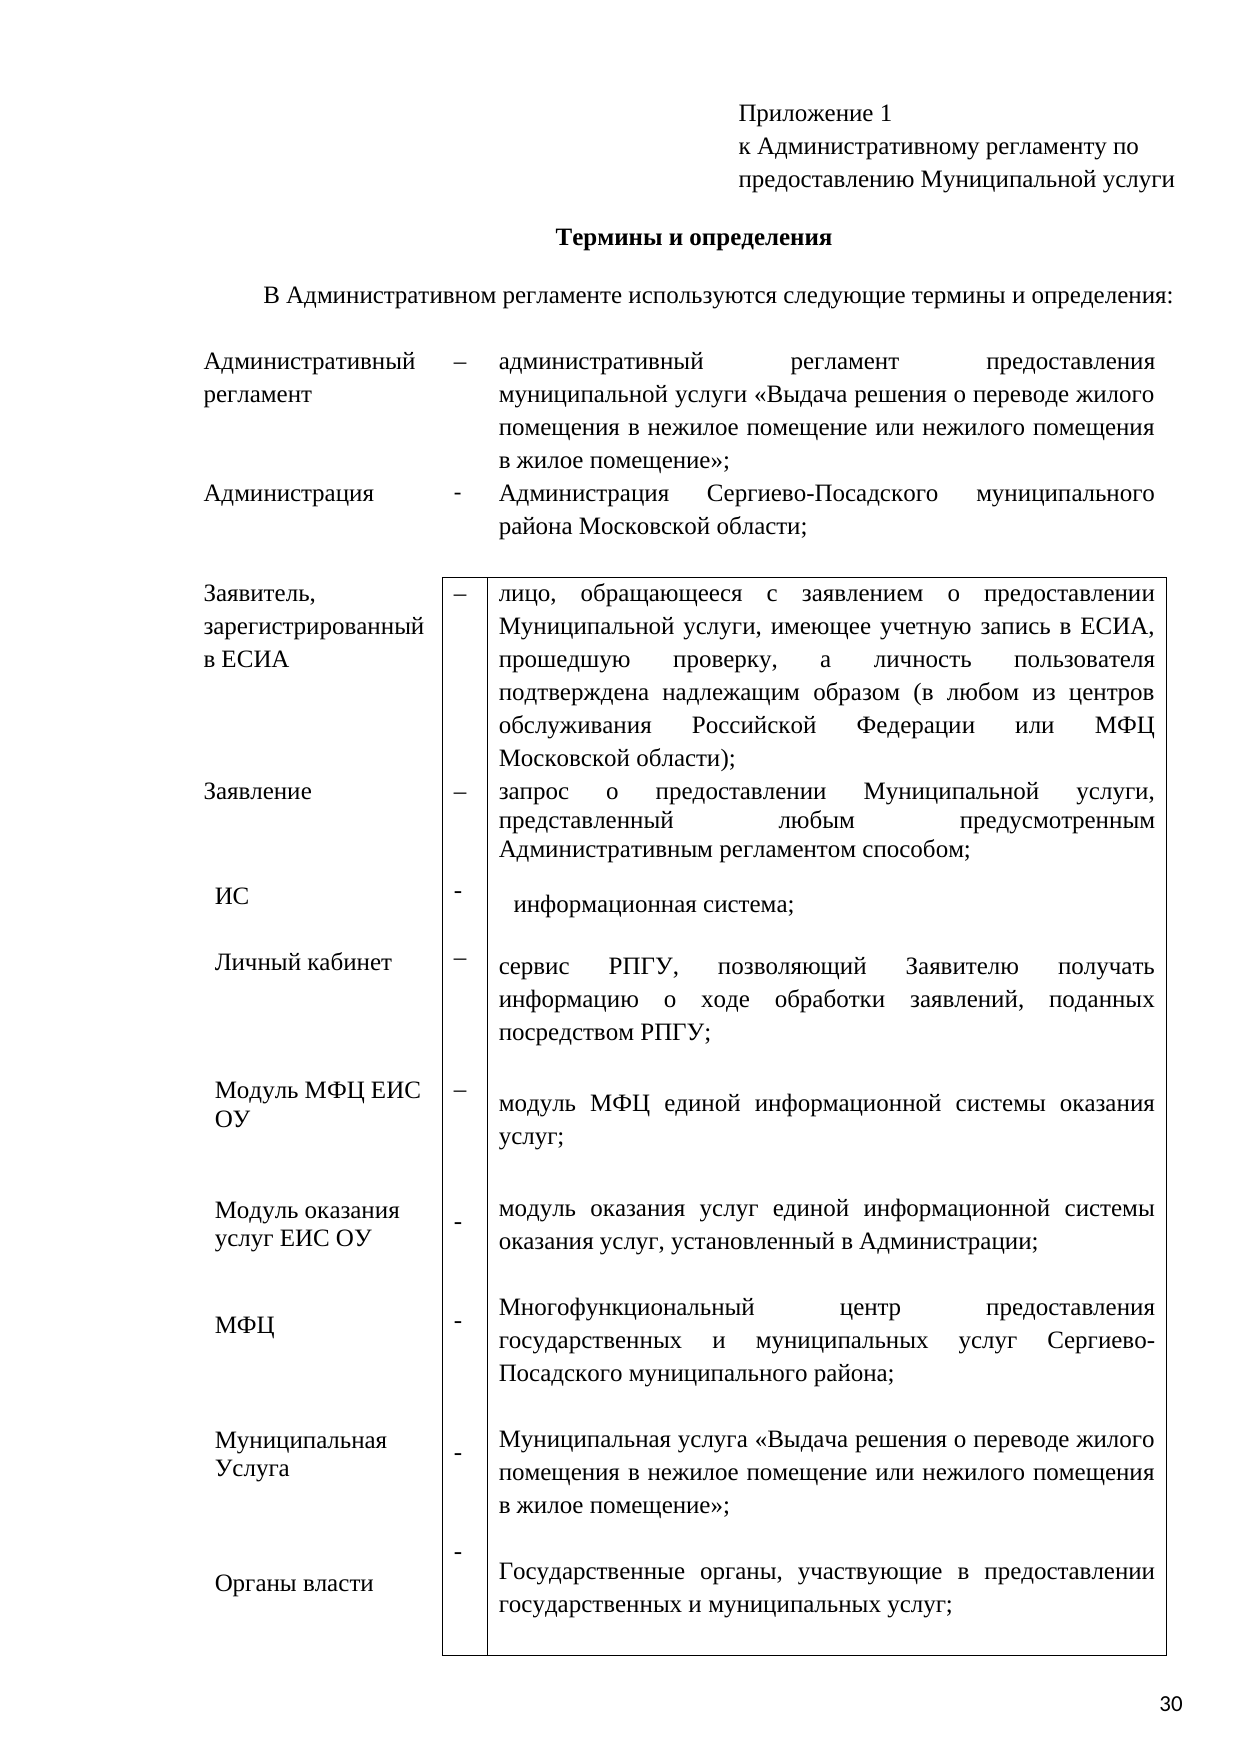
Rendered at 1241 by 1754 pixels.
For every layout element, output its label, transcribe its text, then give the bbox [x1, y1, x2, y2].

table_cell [488, 578, 1166, 1655]
text Термины и определения [207, 222, 1181, 251]
table_header Административный регламент Администрация [192, 346, 442, 577]
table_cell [192, 577, 442, 1655]
table_cell – – - – – - - - - [443, 578, 487, 1655]
table_header – - [442, 346, 487, 577]
text Приложение 1 [738, 98, 1181, 127]
table_header административный регламент предоставления муниципальной услуги «Выдача решения о переводе жилого помещения в нежилое помещение или нежилого помещения в жилое помещение»; Администрация Сергиево-Посадского муниципального района Московской области; [487, 346, 1167, 577]
text к Административному регламенту по предоставлению Муниципальной услуги [738, 131, 1181, 193]
text В Административном регламенте используются следующие термины и определения: [207, 280, 1181, 309]
